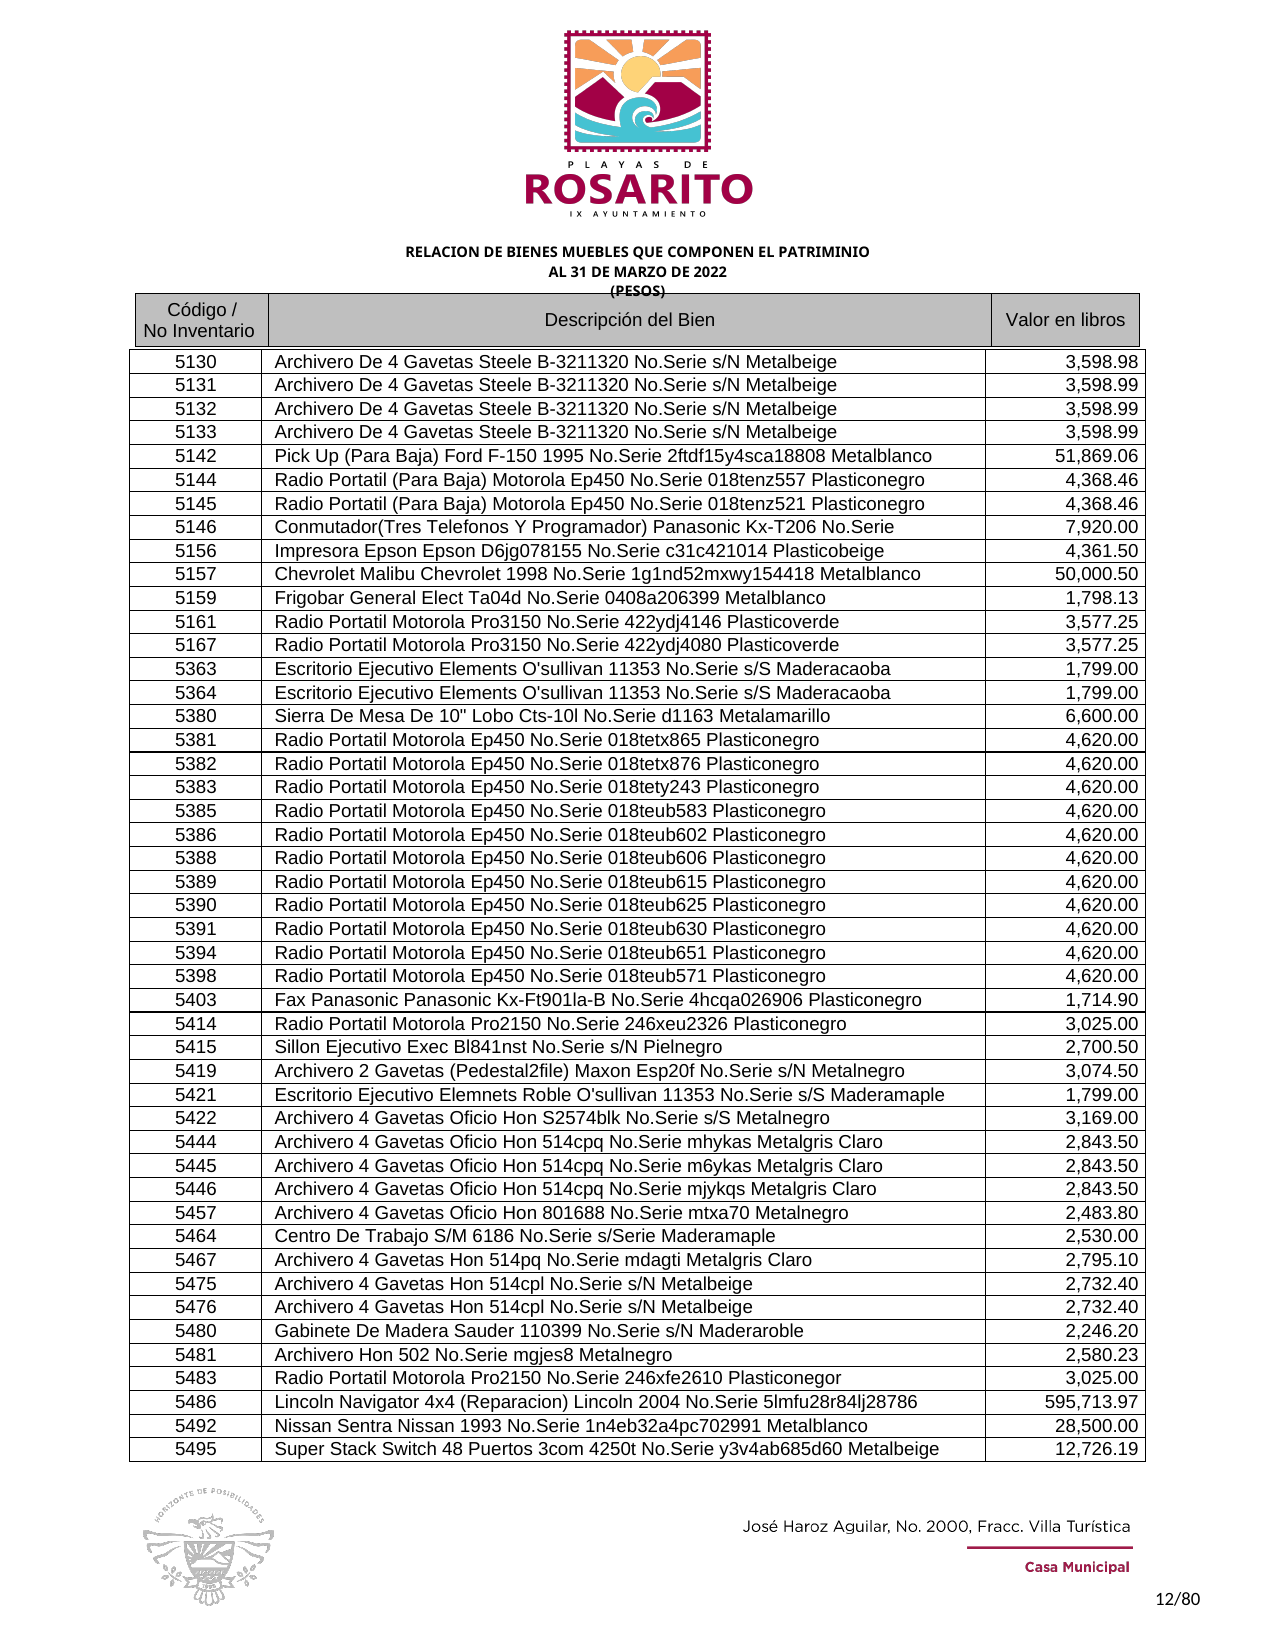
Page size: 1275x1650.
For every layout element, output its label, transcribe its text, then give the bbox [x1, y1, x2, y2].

table_cell 3,577.25 [986, 611, 1145, 633]
table_cell 4,620.00 [986, 871, 1145, 893]
table_cell 5131 [130, 374, 261, 397]
table_cell 5159 [130, 587, 261, 609]
table_cell Escritorio Ejecutivo Elemnets Roble O'sullivan 11353 No.Serie s/S Maderamaple [262, 1084, 985, 1106]
table_cell 3,598.99 [986, 398, 1145, 420]
table_cell 4,620.00 [986, 918, 1145, 941]
table_cell Archivero 2 Gavetas (Pedestal2file) Maxon Esp20f No.Serie s/N Metalnegro [262, 1060, 985, 1082]
table_cell 5444 [130, 1131, 261, 1153]
table_cell 5130 [130, 350, 261, 373]
table_cell 5380 [130, 705, 261, 728]
table_cell 5144 [130, 469, 261, 491]
table_cell Radio Portatil Motorola Ep450 No.Serie 018tety243 Plasticonegro [262, 776, 985, 799]
table_cell Archivero De 4 Gavetas Steele B-3211320 No.Serie s/N Metalbeige [262, 374, 985, 397]
table_cell 3,025.00 [986, 1013, 1145, 1035]
table_cell 5415 [130, 1036, 261, 1059]
table_cell 5146 [130, 516, 261, 538]
table_cell Archivero 4 Gavetas Hon 514pq No.Serie mdagti Metalgris Claro [262, 1249, 985, 1272]
table_cell Radio Portatil Motorola Pro3150 No.Serie 422ydj4080 Plasticoverde [262, 634, 985, 657]
table_cell 5492 [130, 1415, 261, 1437]
table_cell 5145 [130, 492, 261, 515]
table_cell 5480 [130, 1320, 261, 1342]
table_cell 2,732.40 [986, 1273, 1145, 1295]
table_cell 5422 [130, 1107, 261, 1130]
table_cell Archivero 4 Gavetas Oficio Hon 514cpq No.Serie mhykas Metalgris Claro [262, 1131, 985, 1153]
table_cell Nissan Sentra Nissan 1993 No.Serie 1n4eb32a4pc702991 Metalblanco [262, 1415, 985, 1437]
table_cell 5385 [130, 800, 261, 822]
table_cell 4,620.00 [986, 800, 1145, 822]
table_cell 3,598.99 [986, 374, 1145, 397]
table_cell 1,799.00 [986, 681, 1145, 704]
table_cell Archivero De 4 Gavetas Steele B-3211320 No.Serie s/N Metalbeige [262, 421, 985, 444]
table_cell 5414 [130, 1013, 261, 1035]
table_cell 2,795.10 [986, 1249, 1145, 1272]
table_cell 6,600.00 [986, 705, 1145, 728]
table_cell Impresora Epson Epson D6jg078155 No.Serie c31c421014 Plasticobeige [262, 540, 985, 562]
table_cell Escritorio Ejecutivo Elements O'sullivan 11353 No.Serie s/S Maderacaoba [262, 658, 985, 680]
table_cell 4,620.00 [986, 965, 1145, 988]
table_cell Radio Portatil Motorola Pro3150 No.Serie 422ydj4146 Plasticoverde [262, 611, 985, 633]
picture [510, 7, 764, 219]
table_cell 4,620.00 [986, 753, 1145, 775]
table_cell Radio Portatil Motorola Ep450 No.Serie 018tetx865 Plasticonegro [262, 729, 985, 751]
table_cell 2,530.00 [986, 1225, 1145, 1248]
table_cell 3,025.00 [986, 1367, 1145, 1390]
table_cell 3,598.99 [986, 421, 1145, 444]
table_cell 1,799.00 [986, 1084, 1145, 1106]
table_cell 4,368.46 [986, 469, 1145, 491]
table_cell Radio Portatil (Para Baja) Motorola Ep450 No.Serie 018tenz557 Plasticonegro [262, 469, 985, 491]
table_cell Radio Portatil Motorola Ep450 No.Serie 018teub606 Plasticonegro [262, 847, 985, 869]
table_cell 5386 [130, 823, 261, 846]
table_cell Fax Panasonic Panasonic Kx-Ft901la-B No.Serie 4hcqa026906 Plasticonegro [262, 989, 985, 1011]
table_cell Lincoln Navigator 4x4 (Reparacion) Lincoln 2004 No.Serie 5lmfu28r84lj28786 Metalazul Naval [262, 1391, 985, 1413]
table_cell 5464 [130, 1225, 261, 1248]
table_cell Radio Portatil Motorola Ep450 No.Serie 018teub602 Plasticonegro [262, 823, 985, 846]
table_cell Radio Portatil Motorola Ep450 No.Serie 018tetx876 Plasticonegro [262, 753, 985, 775]
table_cell 5167 [130, 634, 261, 657]
table_cell Centro De Trabajo S/M 6186 No.Serie s/Serie Maderamaple [262, 1225, 985, 1248]
table_cell Gabinete De Madera Sauder 110399 No.Serie s/N Maderaroble [262, 1320, 985, 1342]
table_cell Sillon Ejecutivo Exec Bl841nst No.Serie s/N Pielnegro [262, 1036, 985, 1059]
picture [137, 1482, 1138, 1611]
table_cell Radio Portatil Motorola Ep450 No.Serie 018teub583 Plasticonegro [262, 800, 985, 822]
table_cell 5363 [130, 658, 261, 680]
table_cell Archivero 4 Gavetas Hon 514cpl No.Serie s/N Metalbeige [262, 1273, 985, 1295]
table_cell 5486 [130, 1391, 261, 1413]
table_cell Radio Portatil Motorola Ep450 No.Serie 018teub615 Plasticonegro [262, 871, 985, 893]
table_cell 5157 [130, 563, 261, 586]
table_cell Archivero De 4 Gavetas Steele B-3211320 No.Serie s/N Metalbeige [262, 350, 985, 373]
table_cell Radio Portatil Motorola Pro2150 No.Serie 246xfe2610 Plasticonegor [262, 1367, 985, 1390]
table_cell 1,799.00 [986, 658, 1145, 680]
table_cell 28,500.00 [986, 1415, 1145, 1437]
table_cell 2,843.50 [986, 1178, 1145, 1201]
table_cell 2,580.23 [986, 1344, 1145, 1366]
table_cell 5475 [130, 1273, 261, 1295]
table_cell 1,798.13 [986, 587, 1145, 609]
table_cell 2,483.80 [986, 1202, 1145, 1224]
table_cell 5481 [130, 1344, 261, 1366]
table_cell 7,920.00 [986, 516, 1145, 538]
table_cell Archivero 4 Gavetas Oficio Hon 514cpq No.Serie m6ykas Metalgris Claro [262, 1154, 985, 1177]
table_cell Sierra De Mesa De 10" Lobo Cts-10l No.Serie d1163 Metalamarillo [262, 705, 985, 728]
table_cell 5476 [130, 1296, 261, 1319]
table_cell 4,620.00 [986, 942, 1145, 964]
table_cell 4,368.46 [986, 492, 1145, 515]
table_cell 12,726.19 [986, 1438, 1145, 1461]
table_cell 2,700.50 [986, 1036, 1145, 1059]
table_cell 2,843.50 [986, 1154, 1145, 1177]
table_cell Frigobar General Elect Ta04d No.Serie 0408a206399 Metalblanco [262, 587, 985, 609]
table_cell 5390 [130, 894, 261, 917]
table_cell 5483 [130, 1367, 261, 1390]
table_cell 4,620.00 [986, 729, 1145, 751]
table_cell 5446 [130, 1178, 261, 1201]
table_cell 4,620.00 [986, 776, 1145, 799]
table_cell 595,713.97 [986, 1391, 1145, 1413]
table_cell 5467 [130, 1249, 261, 1272]
table_cell 4,620.00 [986, 847, 1145, 869]
table_cell 51,869.06 [986, 445, 1145, 468]
table_cell 5445 [130, 1154, 261, 1177]
table_cell Radio Portatil Motorola Ep450 No.Serie 018teub571 Plasticonegro [262, 965, 985, 988]
table_cell Radio Portatil (Para Baja) Motorola Ep450 No.Serie 018tenz521 Plasticonegro [262, 492, 985, 515]
table_cell 5389 [130, 871, 261, 893]
table_cell 5156 [130, 540, 261, 562]
table_cell 5419 [130, 1060, 261, 1082]
table_cell 3,169.00 [986, 1107, 1145, 1130]
table_cell Archivero 4 Gavetas Oficio Hon 801688 No.Serie mtxa70 Metalnegro [262, 1202, 985, 1224]
table_cell Archivero De 4 Gavetas Steele B-3211320 No.Serie s/N Metalbeige [262, 398, 985, 420]
table_cell Archivero 4 Gavetas Oficio Hon 514cpq No.Serie mjykqs Metalgris Claro [262, 1178, 985, 1201]
table_cell Radio Portatil Motorola Ep450 No.Serie 018teub651 Plasticonegro [262, 942, 985, 964]
table_cell Escritorio Ejecutivo Elements O'sullivan 11353 No.Serie s/S Maderacaoba [262, 681, 985, 704]
table_cell 2,732.40 [986, 1296, 1145, 1319]
table_cell 5388 [130, 847, 261, 869]
table_cell 3,577.25 [986, 634, 1145, 657]
table_cell 50,000.50 [986, 563, 1145, 586]
table_cell 5133 [130, 421, 261, 444]
table_cell 5495 [130, 1438, 261, 1461]
table_cell 5382 [130, 753, 261, 775]
table_cell 4,361.50 [986, 540, 1145, 562]
table_cell Super Stack Switch 48 Puertos 3com 4250t No.Serie y3v4ab685d60 Metalbeige [262, 1438, 985, 1461]
table_cell 4,620.00 [986, 823, 1145, 846]
table_cell Pick Up (Para Baja) Ford F-150 1995 No.Serie 2ftdf15y4sca18808 Metalblanco [262, 445, 985, 468]
table_cell Radio Portatil Motorola Ep450 No.Serie 018teub630 Plasticonegro [262, 918, 985, 941]
table_cell Archivero 4 Gavetas Hon 514cpl No.Serie s/N Metalbeige [262, 1296, 985, 1319]
table_cell 5132 [130, 398, 261, 420]
table_cell Radio Portatil Motorola Pro2150 No.Serie 246xeu2326 Plasticonegro [262, 1013, 985, 1035]
table_cell 4,620.00 [986, 894, 1145, 917]
table_cell 5391 [130, 918, 261, 941]
table_cell 3,074.50 [986, 1060, 1145, 1082]
table_cell 5421 [130, 1084, 261, 1106]
table_cell 5383 [130, 776, 261, 799]
table_cell Archivero 4 Gavetas Oficio Hon S2574blk No.Serie s/S Metalnegro [262, 1107, 985, 1130]
table_cell 5394 [130, 942, 261, 964]
table_cell 3,598.98 [986, 350, 1145, 373]
table_cell 2,843.50 [986, 1131, 1145, 1153]
table_cell Archivero Hon 502 No.Serie mgjes8 Metalnegro [262, 1344, 985, 1366]
table_cell Radio Portatil Motorola Ep450 No.Serie 018teub625 Plasticonegro [262, 894, 985, 917]
table_cell 5457 [130, 1202, 261, 1224]
table_cell 5161 [130, 611, 261, 633]
table_cell Conmutador(Tres Telefonos Y Programador) Panasonic Kx-T206 No.Serie 4abvd055520 Plasticobeige [262, 516, 985, 538]
table_cell Chevrolet Malibu Chevrolet 1998 No.Serie 1g1nd52mxwy154418 Metalblanco [262, 563, 985, 586]
table_cell 2,246.20 [986, 1320, 1145, 1342]
table_cell 5381 [130, 729, 261, 751]
table_cell 5142 [130, 445, 261, 468]
table_cell 5403 [130, 989, 261, 1011]
table_cell 5398 [130, 965, 261, 988]
table_cell 5364 [130, 681, 261, 704]
table_cell 1,714.90 [986, 989, 1145, 1011]
